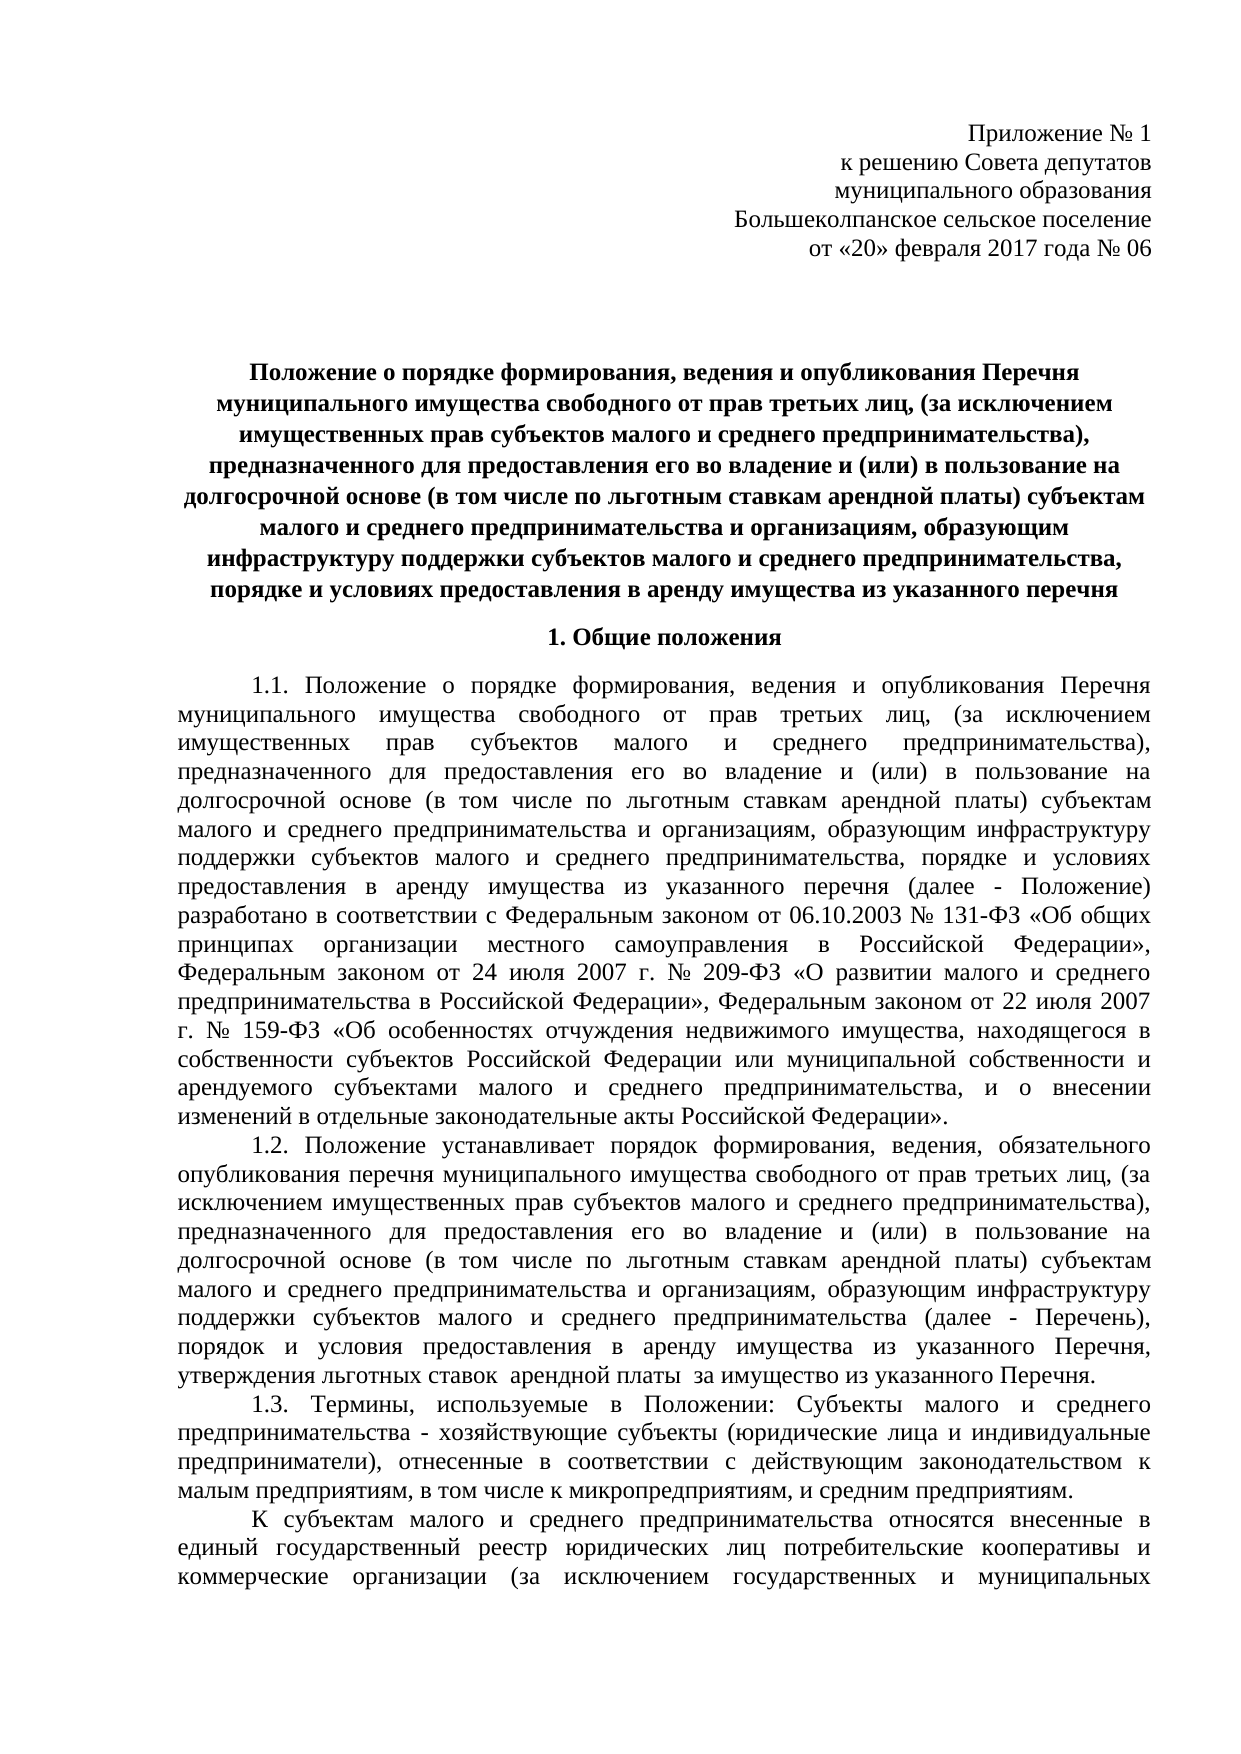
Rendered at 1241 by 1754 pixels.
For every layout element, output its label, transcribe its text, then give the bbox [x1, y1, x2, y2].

text 1.3. Термины, используемые в Положении: Субъекты малого и среднего предпринимательства - хозяйствующие субъекты (юридические лица и индивидуальные предприниматели), отнесенные в соответствии с действующим законодательством к малым предприятиям, в том числе к микропредприятиям, и средним предприятиям. [177, 1389, 1152, 1504]
text к решению Совета депутатов муниципального образования Большеколпанское сельское поселение [721, 147, 1152, 233]
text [177, 1504, 1152, 1590]
text Положение о порядке формирования, ведения и опубликования Перечня муниципального имущества свободного от прав третьих лиц, (за исключением имущественных прав субъектов малого и среднего предпринимательства), предназначенного для предоставления его во владение и (или) в пользование на долгосрочной основе (в том числе по льготным ставкам арендной платы) субъектам малого и среднего предпринимательства и организациям, образующим инфраструктуру поддержки субъектов малого и среднего предпринимательства, порядке и условиях предоставления в аренду имущества из указанного перечня [177, 357, 1152, 603]
text 1.1. Положение о порядке формирования, ведения и опубликования Перечня муниципального имущества свободного от прав третьих лиц, (за исключением имущественных прав субъектов малого и среднего предпринимательства), предназначенного для предоставления его во владение и (или) в пользование на долгосрочной основе (в том числе по льготным ставкам арендной платы) субъектам малого и среднего предпринимательства и организациям, образующим инфраструктуру поддержки субъектов малого и среднего предпринимательства, порядке и условиях предоставления в аренду имущества из указанного перечня (далее - Положение) разработано в соответствии с Федеральным законом от 06.10.2003 № 131-ФЗ «Об общих принципах организации местного самоуправления в Российской Федерации», Федеральным законом от 24 июля 2007 г. № 209-ФЗ «О развитии малого и среднего предпринимательства в Российской Федерации», Федеральным законом от 22 июля 2007 г. № 159-ФЗ «Об особенностях отчуждения недвижимого имущества, находящегося в собственности субъектов Российской Федерации или муниципальной собственности и арендуемого субъектами малого и среднего предпринимательства, и о внесении изменений в отдельные законодательные акты Российской Федерации». [177, 670, 1152, 1130]
text 1. Общие положения [177, 622, 1152, 651]
text 1.2. Положение устанавливает порядок формирования, ведения, обязательного опубликования перечня муниципального имущества свободного от прав третьих лиц, (за исключением имущественных прав субъектов малого и среднего предпринимательства), предназначенного для предоставления его во владение и (или) в пользование на долгосрочной основе (в том числе по льготным ставкам арендной платы) субъектам малого и среднего предпринимательства и организациям, образующим инфраструктуру поддержки субъектов малого и среднего предпринимательства (далее - Перечень), порядок и условия предоставления в аренду имущества из указанного Перечня, утверждения льготных ставок арендной платы за имущество из указанного Перечня. [177, 1130, 1152, 1389]
text Приложение № 1 [721, 118, 1152, 147]
text от «20» февраля 2017 года № 06 [650, 233, 1152, 262]
